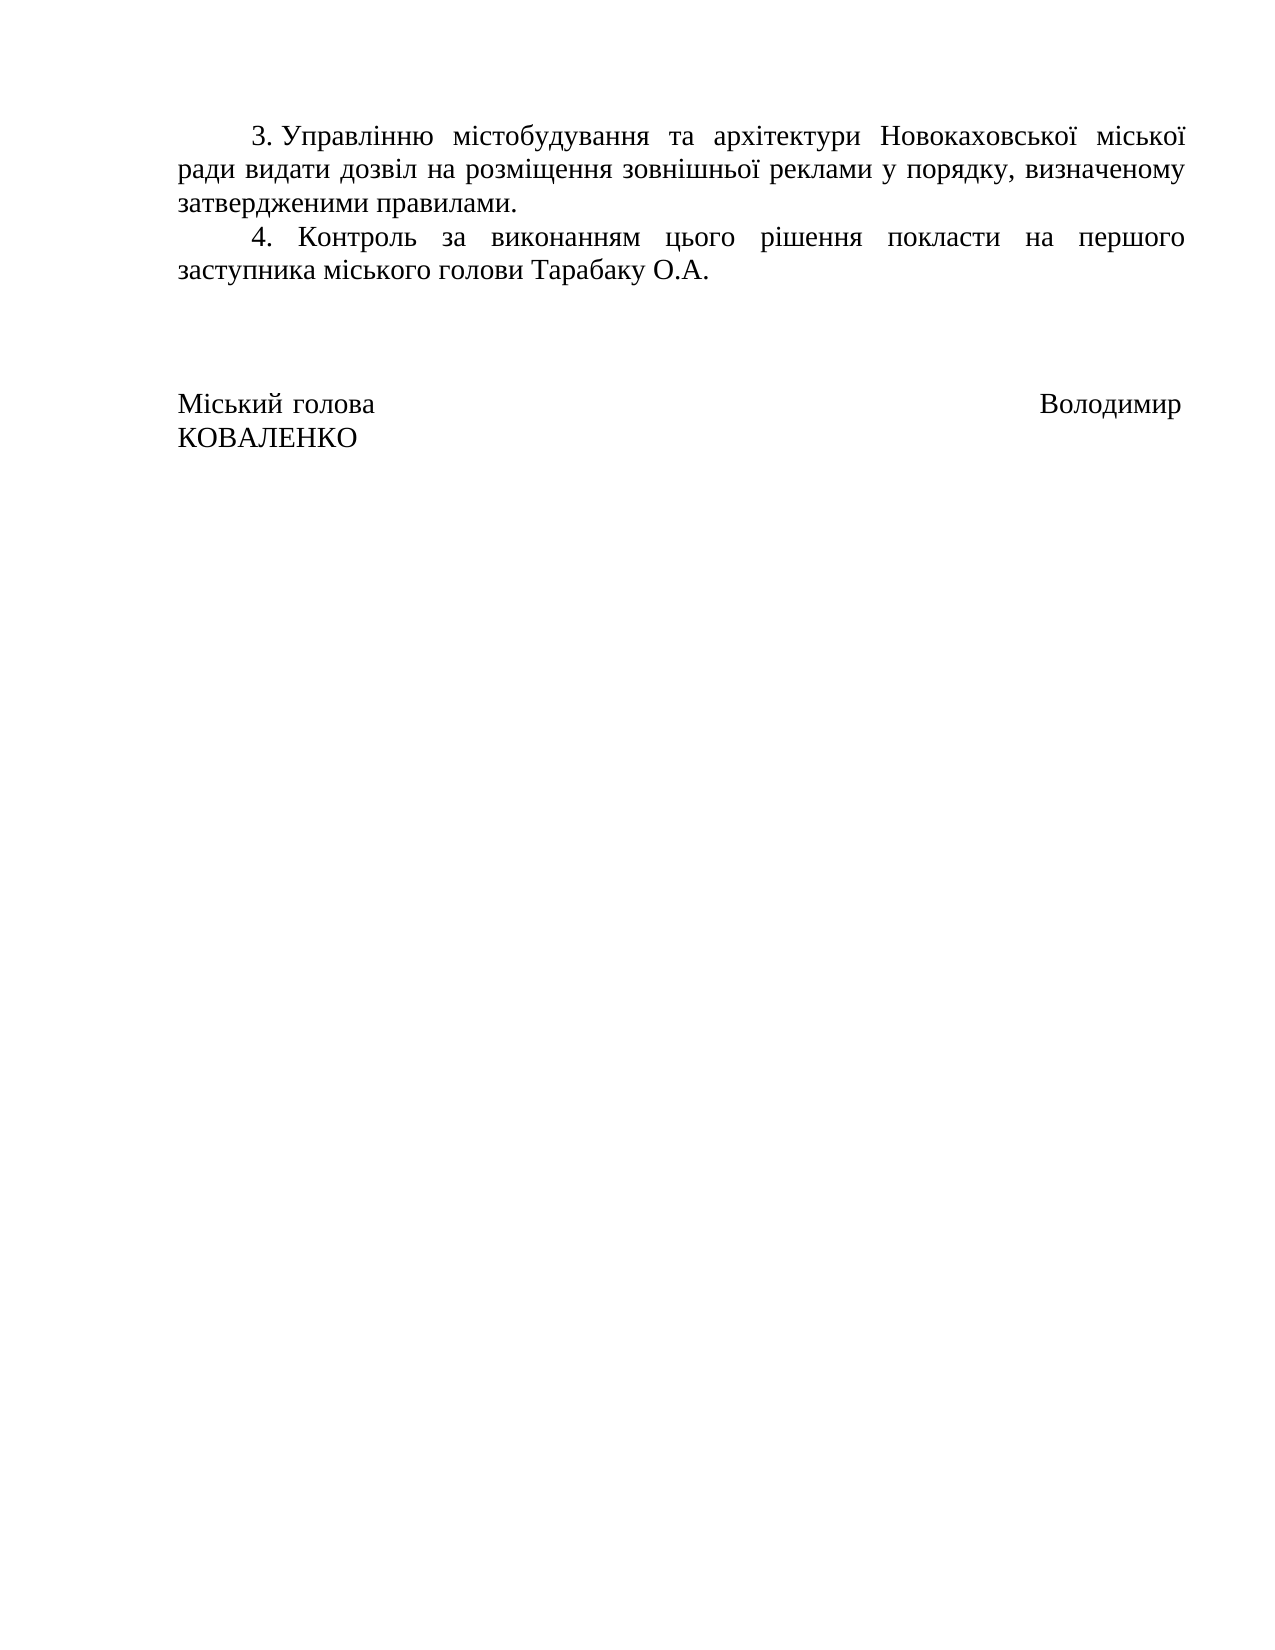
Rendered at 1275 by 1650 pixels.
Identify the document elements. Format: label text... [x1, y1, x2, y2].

text 4. Контроль за виконанням цього рішення покласти на першого заступника міського голови Тарабаку О.А. [177, 219, 1186, 286]
list Міський голова Володимир КОВАЛЕНКО [177, 386, 1186, 453]
list Управлінню містобудування та архітектури Новокаховської міської ради видати дозвіл на розміщення зовнішньої реклами у порядку, визначеному затвердженими правилами. [177, 118, 1186, 219]
